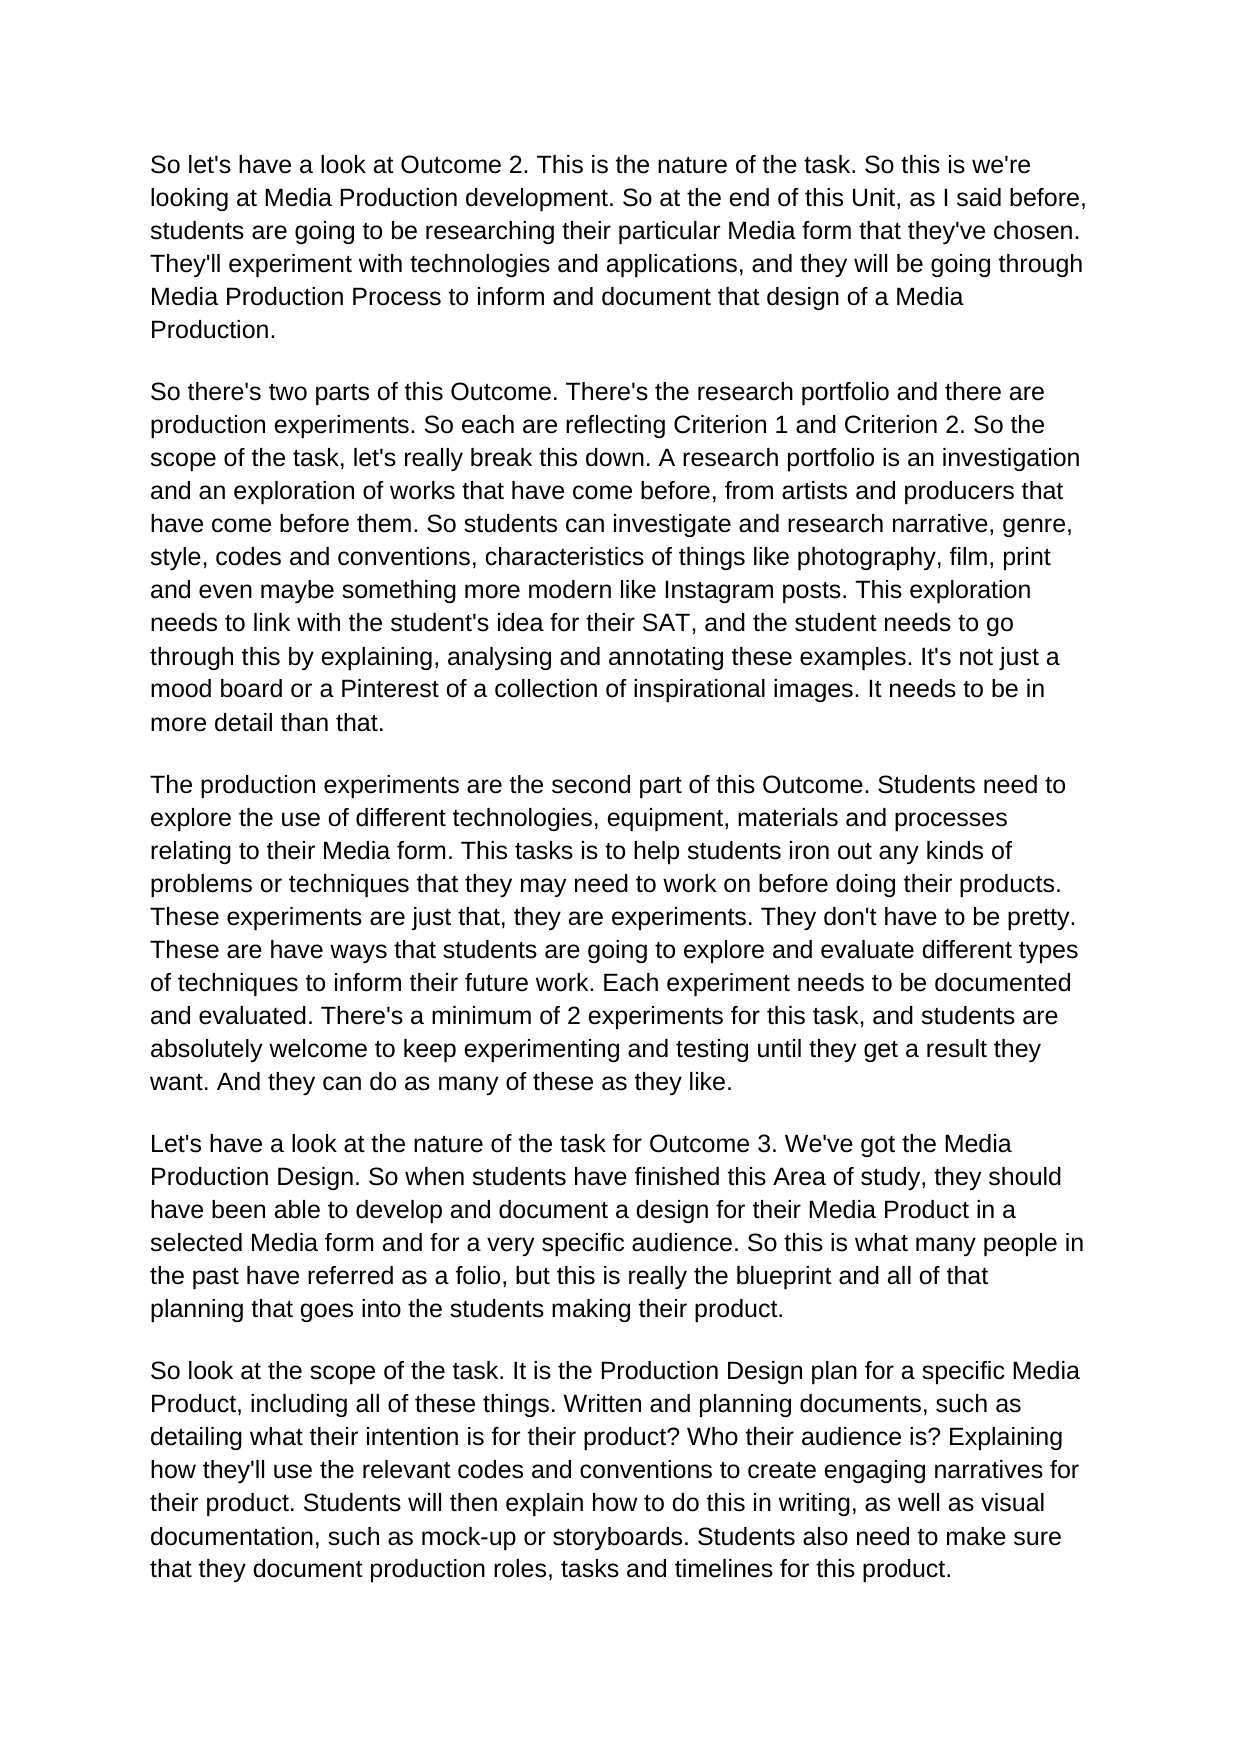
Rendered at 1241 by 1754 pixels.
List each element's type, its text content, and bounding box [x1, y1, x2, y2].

text So there's two parts of this Outcome. There's the research portfolio and there are production experiments. So each are reflecting Criterion 1 and Criterion 2. So the scope of the task, let's really break this down. A research portfolio is an investigation and an exploration of works that have come before, from artists and producers that have come before them. So students can investigate and research narrative, genre, style, codes and conventions, characteristics of things like photography, film, print and even maybe something more modern like Instagram posts. This exploration needs to link with the student's idea for their SAT, and the student needs to go through this by explaining, analysing and annotating these examples. It's not just a mood board or a Pinterest of a collection of inspirational images. It needs to be in more detail than that. [150, 377, 1090, 736]
text So let's have a look at Outcome 2. This is the nature of the task. So this is we're looking at Media Production development. So at the end of this Unit, as I said before, students are going to be researching their particular Media form that they've chosen. They'll experiment with technologies and applications, and they will be going through Media Production Process to inform and document that design of a Media Production. [150, 150, 1090, 344]
text Let's have a look at the nature of the task for Outcome 3. We've got the Media Production Design. So when students have finished this Area of study, they should have been able to develop and document a design for their Media Product in a selected Media form and for a very specific audience. So this is what many people in the past have referred as a folio, but this is really the blueprint and all of that planning that goes into the students making their product. [150, 1129, 1090, 1323]
text So look at the scope of the task. It is the Production Design plan for a specific Media Product, including all of these things. Written and planning documents, such as detailing what their intention is for their product? Who their audience is? Explaining how they'll use the relevant codes and conventions to create engaging narratives for their product. Students will then explain how to do this in writing, as well as visual documentation, such as mock-up or storyboards. Students also need to make sure that they document production roles, tasks and timelines for this product. [150, 1356, 1090, 1583]
text The production experiments are the second part of this Outcome. Students need to explore the use of different technologies, equipment, materials and processes relating to their Media form. This tasks is to help students iron out any kinds of problems or techniques that they may need to work on before doing their products. These experiments are just that, they are experiments. They don't have to be pretty. These are have ways that students are going to explore and evaluate different types of techniques to inform their future work. Each experiment needs to be documented and evaluated. There's a minimum of 2 experiments for this task, and students are absolutely welcome to keep experimenting and testing until they get a result they want. And they can do as many of these as they like. [150, 770, 1090, 1096]
